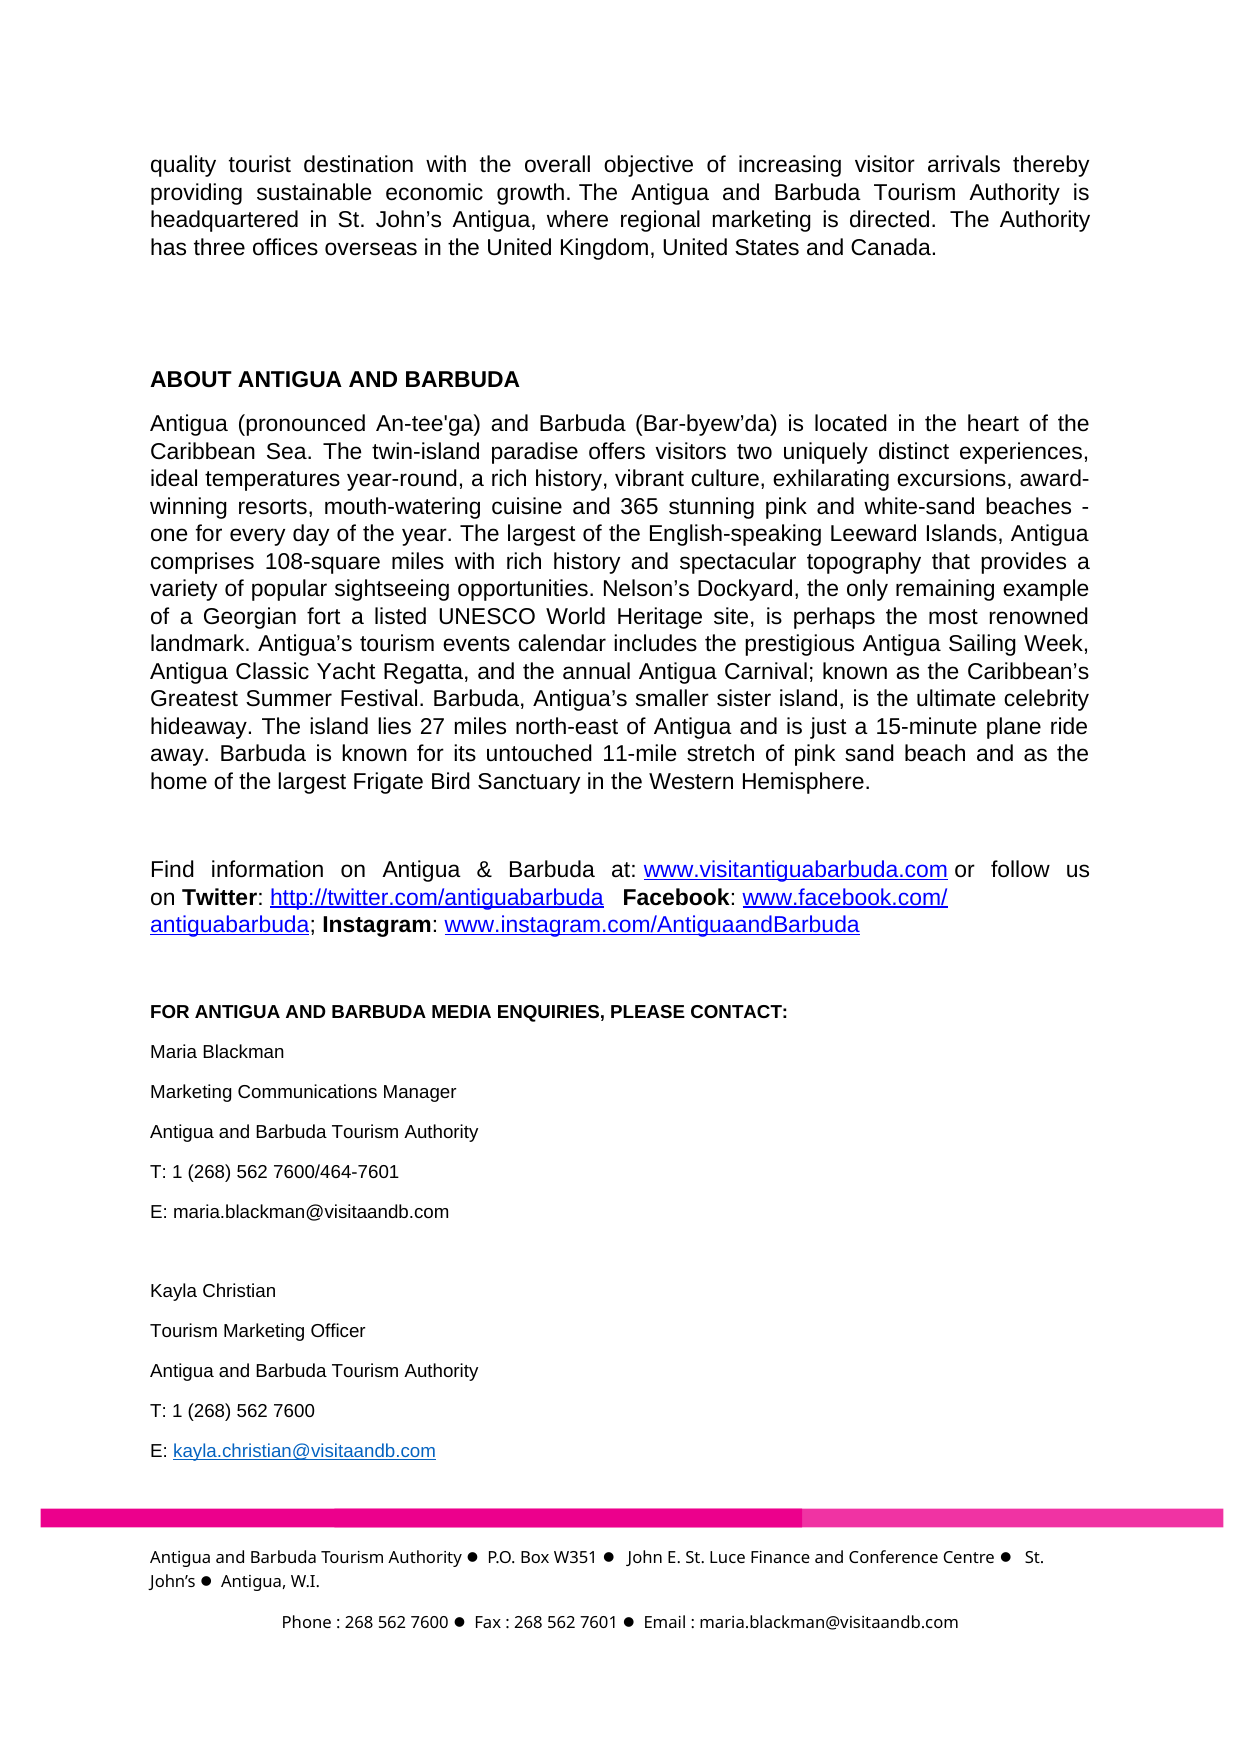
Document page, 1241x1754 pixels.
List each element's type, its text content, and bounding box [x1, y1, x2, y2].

text Kayla Christian [150, 1280, 1090, 1302]
text For Antigua and Barbuda media enquiries, please contact: [150, 1001, 1090, 1023]
text Maria Blackman [150, 1041, 1090, 1062]
text E: kayla.christian@visitaandb.com [150, 1440, 1090, 1461]
text Antigua and Barbuda Tourism Authority [150, 1360, 1090, 1382]
text T: 1 (268) 562 7600 [150, 1400, 1090, 1422]
text T: 1 (268) 562 7600/464-7601 [150, 1161, 1090, 1182]
text Tourism Marketing Officer [150, 1320, 1090, 1342]
text ABOUT ANTIGUA AND BARBUDA [150, 365, 1090, 392]
text Find information on Antigua & Barbuda at: www.visitantiguabarbuda.com or follow us on Twitter: http://twitter.com/antiguabarbuda Facebook: www.facebook.com/antiguabarbuda; Instagram: www.instagram.com/AntiguaandBarbuda [150, 880, 1090, 937]
text E: maria.blackman@visitaandb.com [150, 1201, 1090, 1222]
text Marketing Communications Manager [150, 1081, 1090, 1102]
text Antigua and Barbuda Tourism Authority [150, 1121, 1090, 1142]
